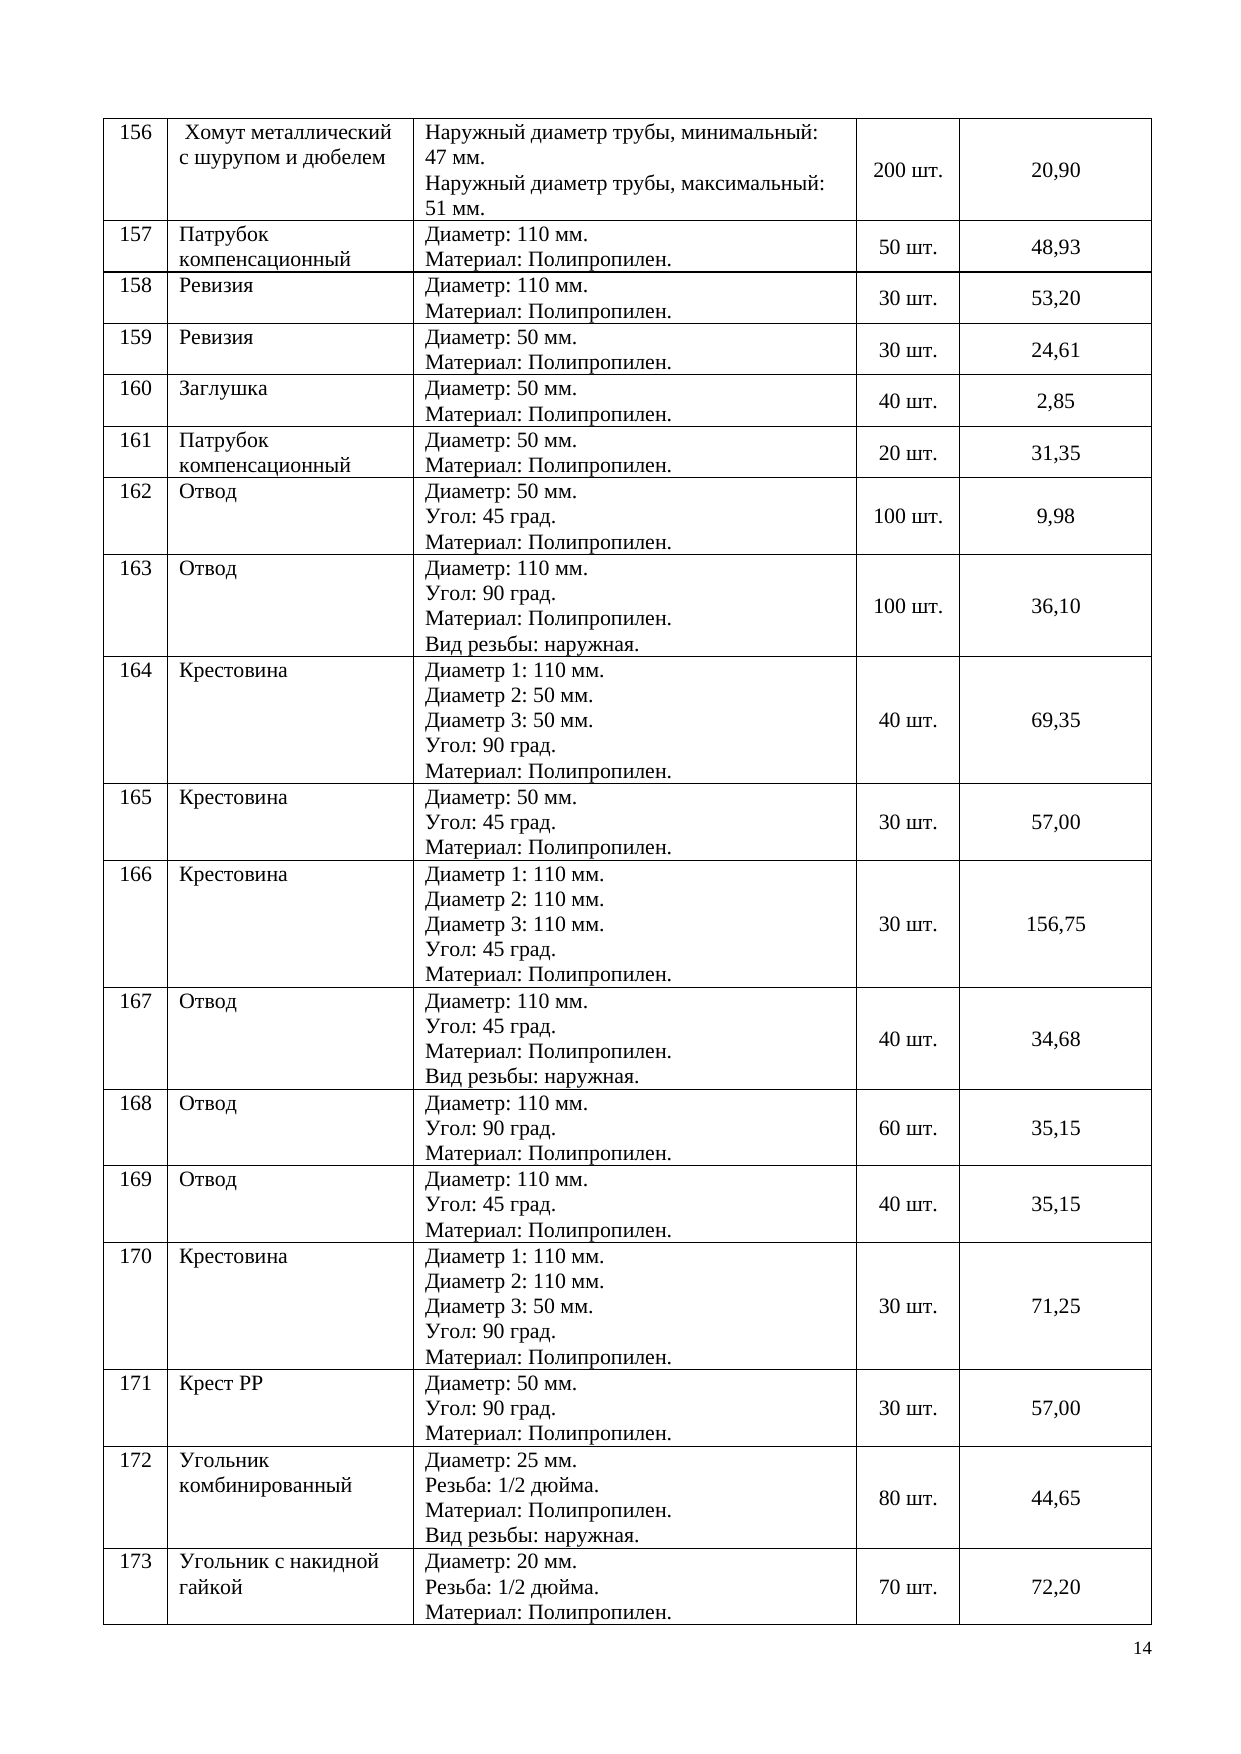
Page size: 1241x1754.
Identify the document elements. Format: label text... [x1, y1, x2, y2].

table_cell Угольник с накидной гайкой [168, 1549, 413, 1624]
table_cell 172 [104, 1447, 167, 1547]
table_cell Наружный диаметр трубы, минимальный: 47 мм. Наружный диаметр трубы, максимальный: 51 мм. [414, 119, 856, 220]
table_cell Диаметр 1: 110 мм. Диаметр 2: 50 мм. Диаметр 3: 50 мм. Угол: 90 град. Материал: Полипропилен. [414, 657, 856, 783]
table_cell 71,25 [960, 1243, 1151, 1369]
table_cell 30 шт. [857, 1243, 959, 1369]
table_cell Отвод [168, 988, 413, 1088]
table_cell Диаметр: 50 мм. Материал: Полипропилен. [414, 324, 856, 374]
table_cell Патрубок компенсационный [168, 427, 413, 477]
table_cell Диаметр: 110 мм. Материал: Полипропилен. [414, 273, 856, 323]
table_cell 40 шт. [857, 657, 959, 783]
table_cell Угольник комбинированный [168, 1447, 413, 1547]
table_cell Диаметр: 50 мм. Материал: Полипропилен. [414, 375, 856, 426]
table_cell Крестовина [168, 861, 413, 987]
table_cell 156,75 [960, 861, 1151, 987]
table_cell 157 [104, 221, 167, 271]
table_cell 169 [104, 1166, 167, 1242]
table_cell 164 [104, 657, 167, 783]
table_cell Заглушка [168, 375, 413, 426]
table_cell 50 шт. [857, 221, 959, 271]
table_cell Крестовина [168, 784, 413, 859]
table_cell Диаметр: 110 мм. Угол: 45 град. Материал: Полипропилен. [414, 1166, 856, 1242]
table_cell 40 шт. [857, 1166, 959, 1242]
table_cell 60 шт. [857, 1090, 959, 1165]
table_cell 9,98 [960, 478, 1151, 554]
table_cell 100 шт. [857, 555, 959, 656]
table_cell 57,00 [960, 784, 1151, 859]
table_cell 80 шт. [857, 1447, 959, 1547]
table_cell 35,15 [960, 1090, 1151, 1165]
table_cell Отвод [168, 1090, 413, 1165]
table_cell 173 [104, 1549, 167, 1624]
table_cell 72,20 [960, 1549, 1151, 1624]
table_cell Диаметр: 50 мм. Угол: 90 град. Материал: Полипропилен. [414, 1370, 856, 1446]
table_cell Диаметр: 20 мм. Резьба: 1/2 дюйма. Материал: Полипропилен. [414, 1549, 856, 1624]
table_cell 165 [104, 784, 167, 859]
table_cell Диаметр: 50 мм. Материал: Полипропилен. [414, 427, 856, 477]
table_cell 34,68 [960, 988, 1151, 1088]
table_cell Отвод [168, 1166, 413, 1242]
table_cell Ревизия [168, 273, 413, 323]
table_cell Диаметр: 25 мм. Резьба: 1/2 дюйма. Материал: Полипропилен. Вид резьбы: наружная. [414, 1447, 856, 1547]
table_cell 35,15 [960, 1166, 1151, 1242]
table_cell 2,85 [960, 375, 1151, 426]
table_cell 160 [104, 375, 167, 426]
table_cell Диаметр: 50 мм. Угол: 45 град. Материал: Полипропилен. [414, 478, 856, 554]
table_cell 168 [104, 1090, 167, 1165]
table_cell Крестовина [168, 657, 413, 783]
table_cell 24,61 [960, 324, 1151, 374]
table_cell Диаметр 1: 110 мм. Диаметр 2: 110 мм. Диаметр 3: 50 мм. Угол: 90 град. Материал: Полипропилен. [414, 1243, 856, 1369]
table_cell 44,65 [960, 1447, 1151, 1547]
table_cell Крест РР [168, 1370, 413, 1446]
table_cell Диаметр 1: 110 мм. Диаметр 2: 110 мм. Диаметр 3: 110 мм. Угол: 45 град. Материал: Полипропилен. [414, 861, 856, 987]
table_cell 40 шт. [857, 375, 959, 426]
table_cell Диаметр: 110 мм. Угол: 45 град. Материал: Полипропилен. Вид резьбы: наружная. [414, 988, 856, 1088]
table_cell 20,90 [960, 119, 1151, 220]
table_cell 30 шт. [857, 784, 959, 859]
table_cell 159 [104, 324, 167, 374]
table_cell 53,20 [960, 273, 1151, 323]
table_cell Отвод [168, 555, 413, 656]
table_cell Отвод [168, 478, 413, 554]
table_cell 40 шт. [857, 988, 959, 1088]
table_cell 156 [104, 119, 167, 220]
table_cell Ревизия [168, 324, 413, 374]
table_cell 30 шт. [857, 324, 959, 374]
table_cell 170 [104, 1243, 167, 1369]
table_cell 30 шт. [857, 861, 959, 987]
table_cell 30 шт. [857, 273, 959, 323]
table_cell Диаметр: 110 мм. Угол: 90 град. Материал: Полипропилен. [414, 1090, 856, 1165]
table_cell 36,10 [960, 555, 1151, 656]
table_cell 166 [104, 861, 167, 987]
table_cell Диаметр: 110 мм. Материал: Полипропилен. [414, 221, 856, 271]
table_cell 48,93 [960, 221, 1151, 271]
table_cell 20 шт. [857, 427, 959, 477]
table_cell 158 [104, 273, 167, 323]
table_cell Диаметр: 50 мм. Угол: 45 град. Материал: Полипропилен. [414, 784, 856, 859]
table_cell 70 шт. [857, 1549, 959, 1624]
table_cell Патрубок компенсационный [168, 221, 413, 271]
table_cell 161 [104, 427, 167, 477]
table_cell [168, 119, 413, 220]
table_cell Диаметр: 110 мм. Угол: 90 град. Материал: Полипропилен. Вид резьбы: наружная. [414, 555, 856, 656]
table_cell 200 шт. [857, 119, 959, 220]
table_cell Крестовина [168, 1243, 413, 1369]
table_cell 31,35 [960, 427, 1151, 477]
table_cell 30 шт. [857, 1370, 959, 1446]
table_cell 57,00 [960, 1370, 1151, 1446]
table_cell 171 [104, 1370, 167, 1446]
table_cell 100 шт. [857, 478, 959, 554]
table_cell 163 [104, 555, 167, 656]
table_cell 167 [104, 988, 167, 1088]
table_cell 162 [104, 478, 167, 554]
table_cell 69,35 [960, 657, 1151, 783]
